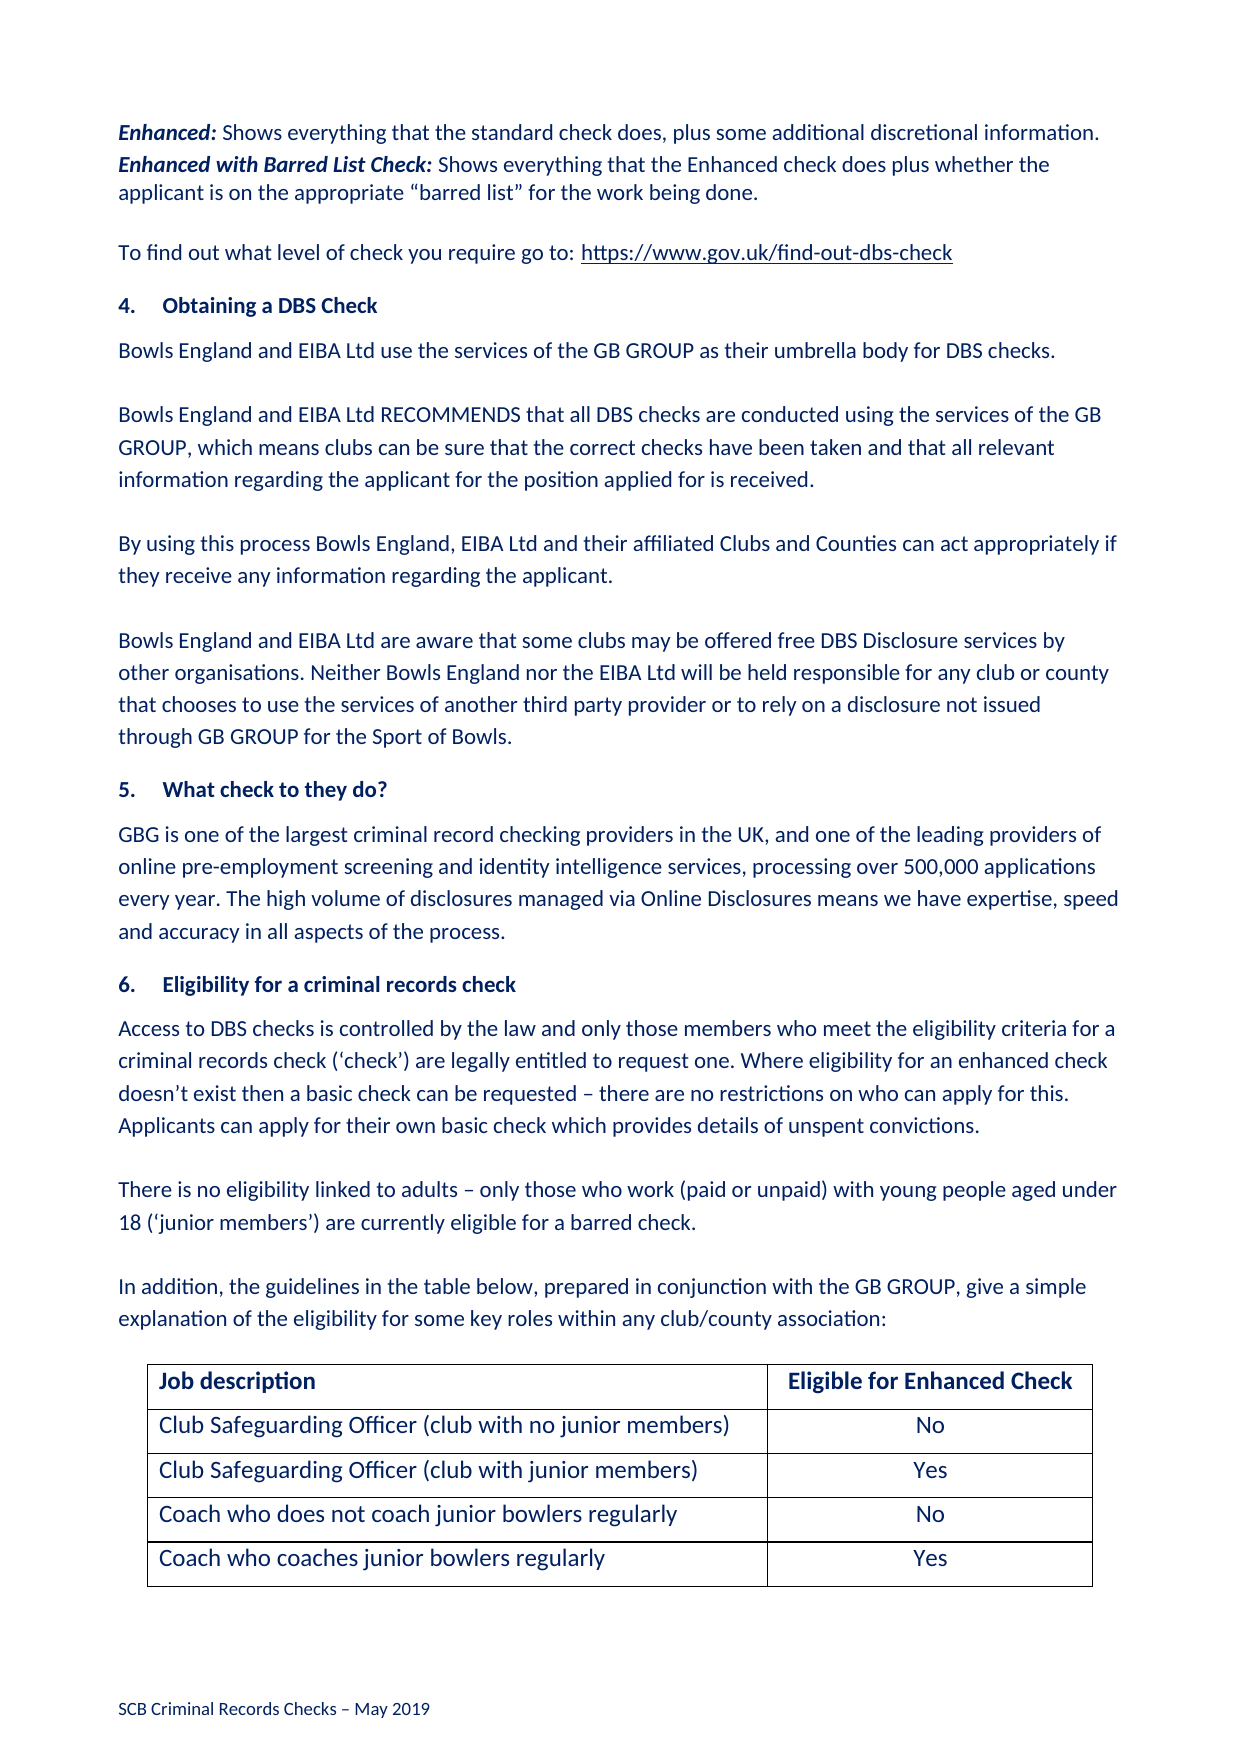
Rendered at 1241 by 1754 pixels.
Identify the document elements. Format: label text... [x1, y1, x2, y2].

table_cell No [768, 1410, 1092, 1453]
text There is no eligibility linked to adults – only those who work (paid or unpaid) with young people aged under 18 (‘junior members’) are currently eligible for a barred check. [118, 1175, 1122, 1236]
table_cell Club Safeguarding Officer (club with junior members) [148, 1454, 767, 1497]
table_cell No [768, 1498, 1092, 1541]
text By using this process Bowls England, EIBA Ltd and their affiliated Clubs and Counties can act appropriately if they receive any information regarding the applicant. [118, 529, 1122, 589]
text To find out what level of check you require go to: https://www.gov.uk/find-out-dbs-check [118, 238, 1122, 267]
table_cell Club Safeguarding Officer (club with no junior members) [148, 1410, 767, 1453]
text GBG is one of the largest criminal record checking providers in the UK, and one of the leading providers of online pre-employment screening and identity intelligence services, processing over 500,000 applications every year. The high volume of disclosures managed via Online Disclosures means we have expertise, speed and accuracy in all aspects of the process. [118, 820, 1122, 945]
text Bowls England and EIBA Ltd are aware that some clubs may be offered free DBS Disclosure services by other organisations. Neither Bowls England nor the EIBA Ltd will be held responsible for any club or county that chooses to use the services of another third party provider or to rely on a disclosure not issued through GB GROUP for the Sport of Bowls. [118, 626, 1122, 751]
text Bowls England and EIBA Ltd RECOMMENDS that all DBS checks are conducted using the services of the GB GROUP, which means clubs can be sure that the correct checks have been taken and that all relevant information regarding the applicant for the position applied for is received. [118, 401, 1122, 493]
table_cell Yes [768, 1543, 1092, 1586]
subtitle 5. What check to they do? [118, 776, 1122, 803]
text Enhanced: Shows everything that the standard check does, plus some additional discretional information. [118, 118, 1122, 146]
table_cell Coach who does not coach junior bowlers regularly [148, 1498, 767, 1541]
text In addition, the guidelines in the table below, prepared in conjunction with the GB GROUP, give a simple explanation of the eligibility for some key roles within any club/county association: [118, 1272, 1122, 1332]
table_header Job description [148, 1365, 767, 1409]
text Enhanced with Barred List Check: Shows everything that the Enhanced check does plus whether the applicant is on the appropriate “barred list” for the work being done. [118, 150, 1122, 206]
text Access to DBS checks is controlled by the law and only those members who meet the eligibility criteria for a criminal records check (‘check’) are legally entitled to request one. Where eligibility for an enhanced check doesn’t exist then a basic check can be requested – there are no restrictions on who can apply for this. Applicants can apply for their own basic check which provides details of unspent convictions. [118, 1014, 1122, 1139]
subtitle 6. Eligibility for a criminal records check [118, 970, 1122, 998]
table_cell Yes [768, 1454, 1092, 1497]
table_cell Coach who coaches junior bowlers regularly [148, 1543, 767, 1586]
table_header Eligible for Enhanced Check [768, 1365, 1092, 1409]
subtitle 4. Obtaining a DBS Check [118, 292, 1122, 319]
text Bowls England and EIBA Ltd use the services of the GB GROUP as their umbrella body for DBS checks. [118, 336, 1122, 364]
